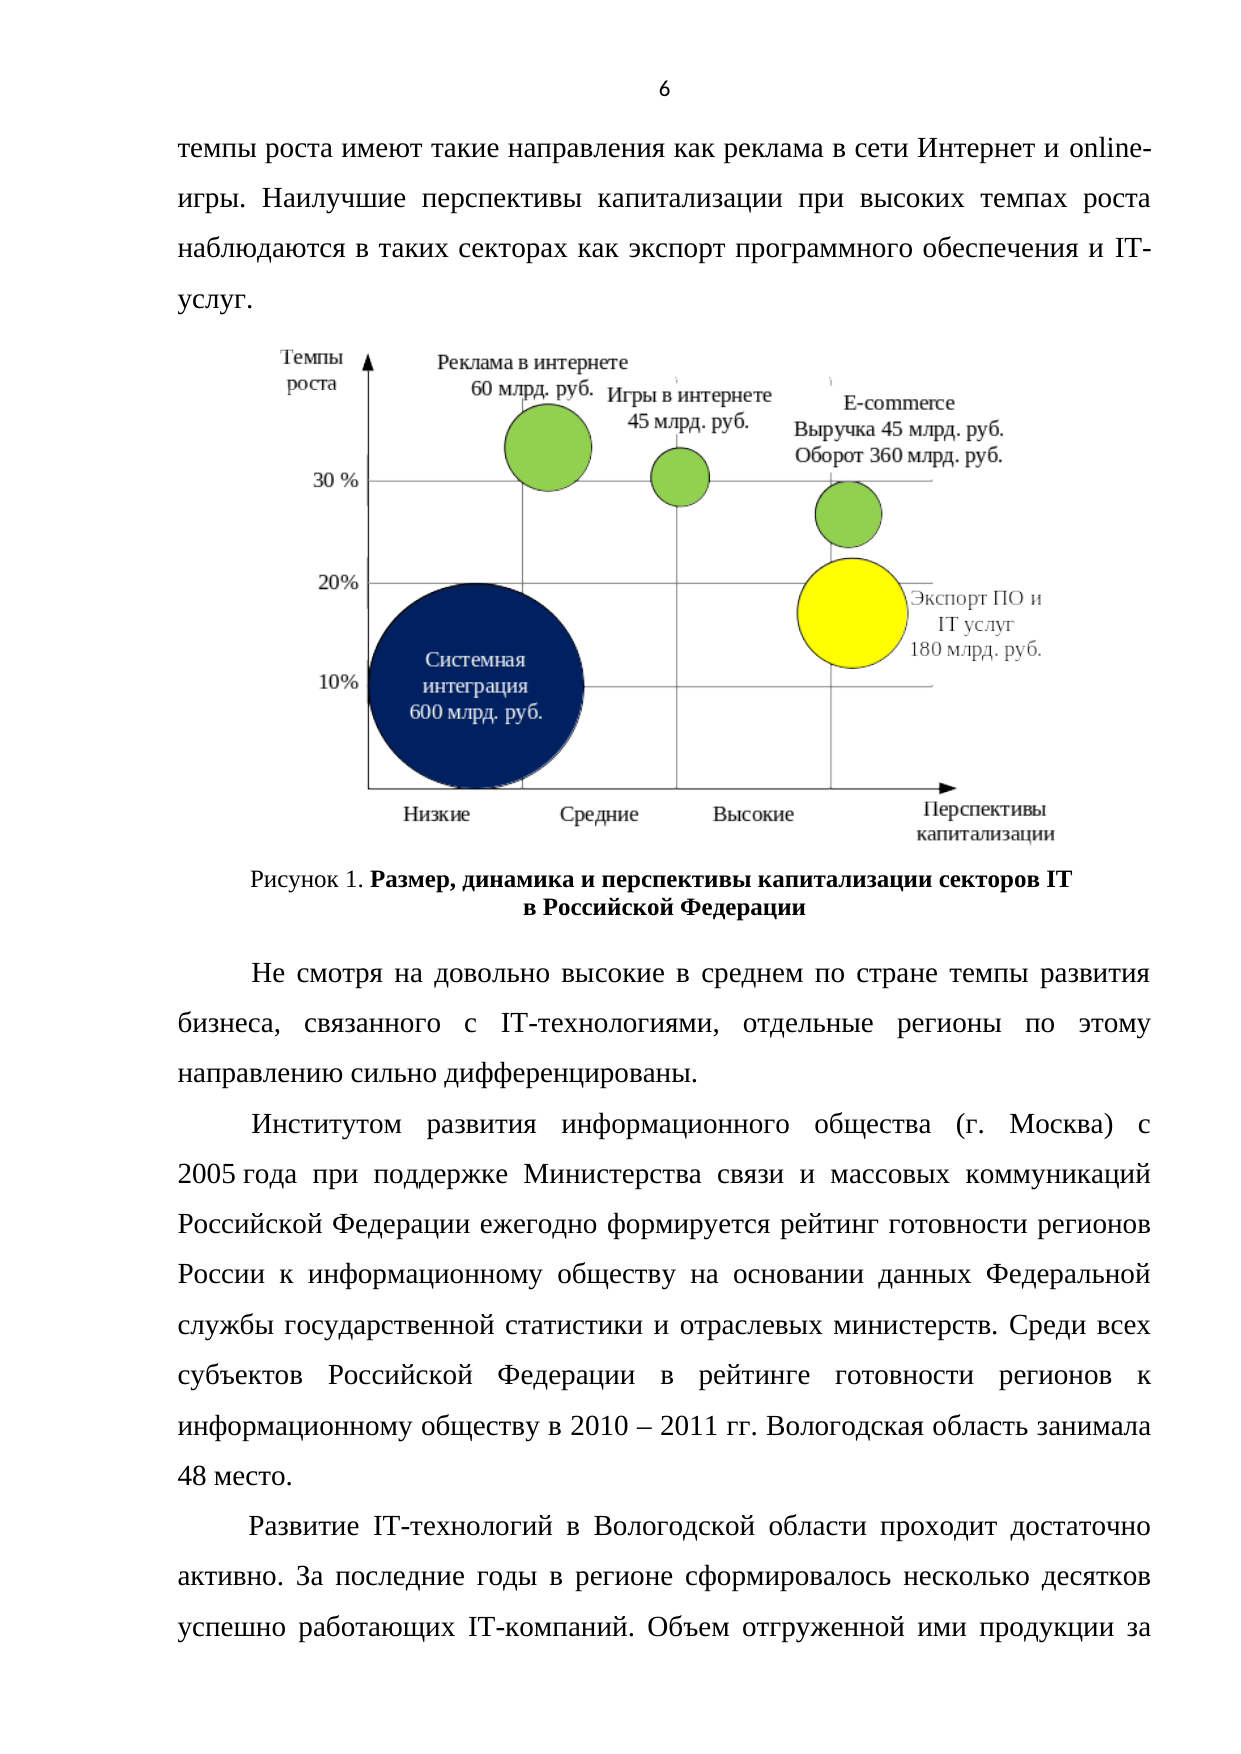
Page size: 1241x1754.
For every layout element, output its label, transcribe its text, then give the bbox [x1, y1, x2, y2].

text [177, 130, 1152, 314]
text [177, 1508, 1152, 1642]
text Институтом развития информационного общества (г. Москва) с 2005 года при поддержке Министерства связи и массовых коммуникаций Российской Федерации ежегодно формируется рейтинг готовности регионов России к информационному обществу на основании данных Федеральной службы государственной статистики и отраслевых министерств. Среди всех субъектов Российской Федерации в рейтинге готовности регионов к информационному обществу в 2010 – 2011 гг. Вологодская область занимала 48 место. [177, 1106, 1152, 1491]
text Не смотря на довольно высокие в среднем по стране темпы развития бизнеса, связанного с IT-технологиями, отдельные регионы по этому направлению сильно дифференцированы. [177, 955, 1152, 1089]
text Рисунок 1. Размер, динамика и перспективы капитализации секторов IТ в Российской Федерации [177, 864, 1152, 921]
